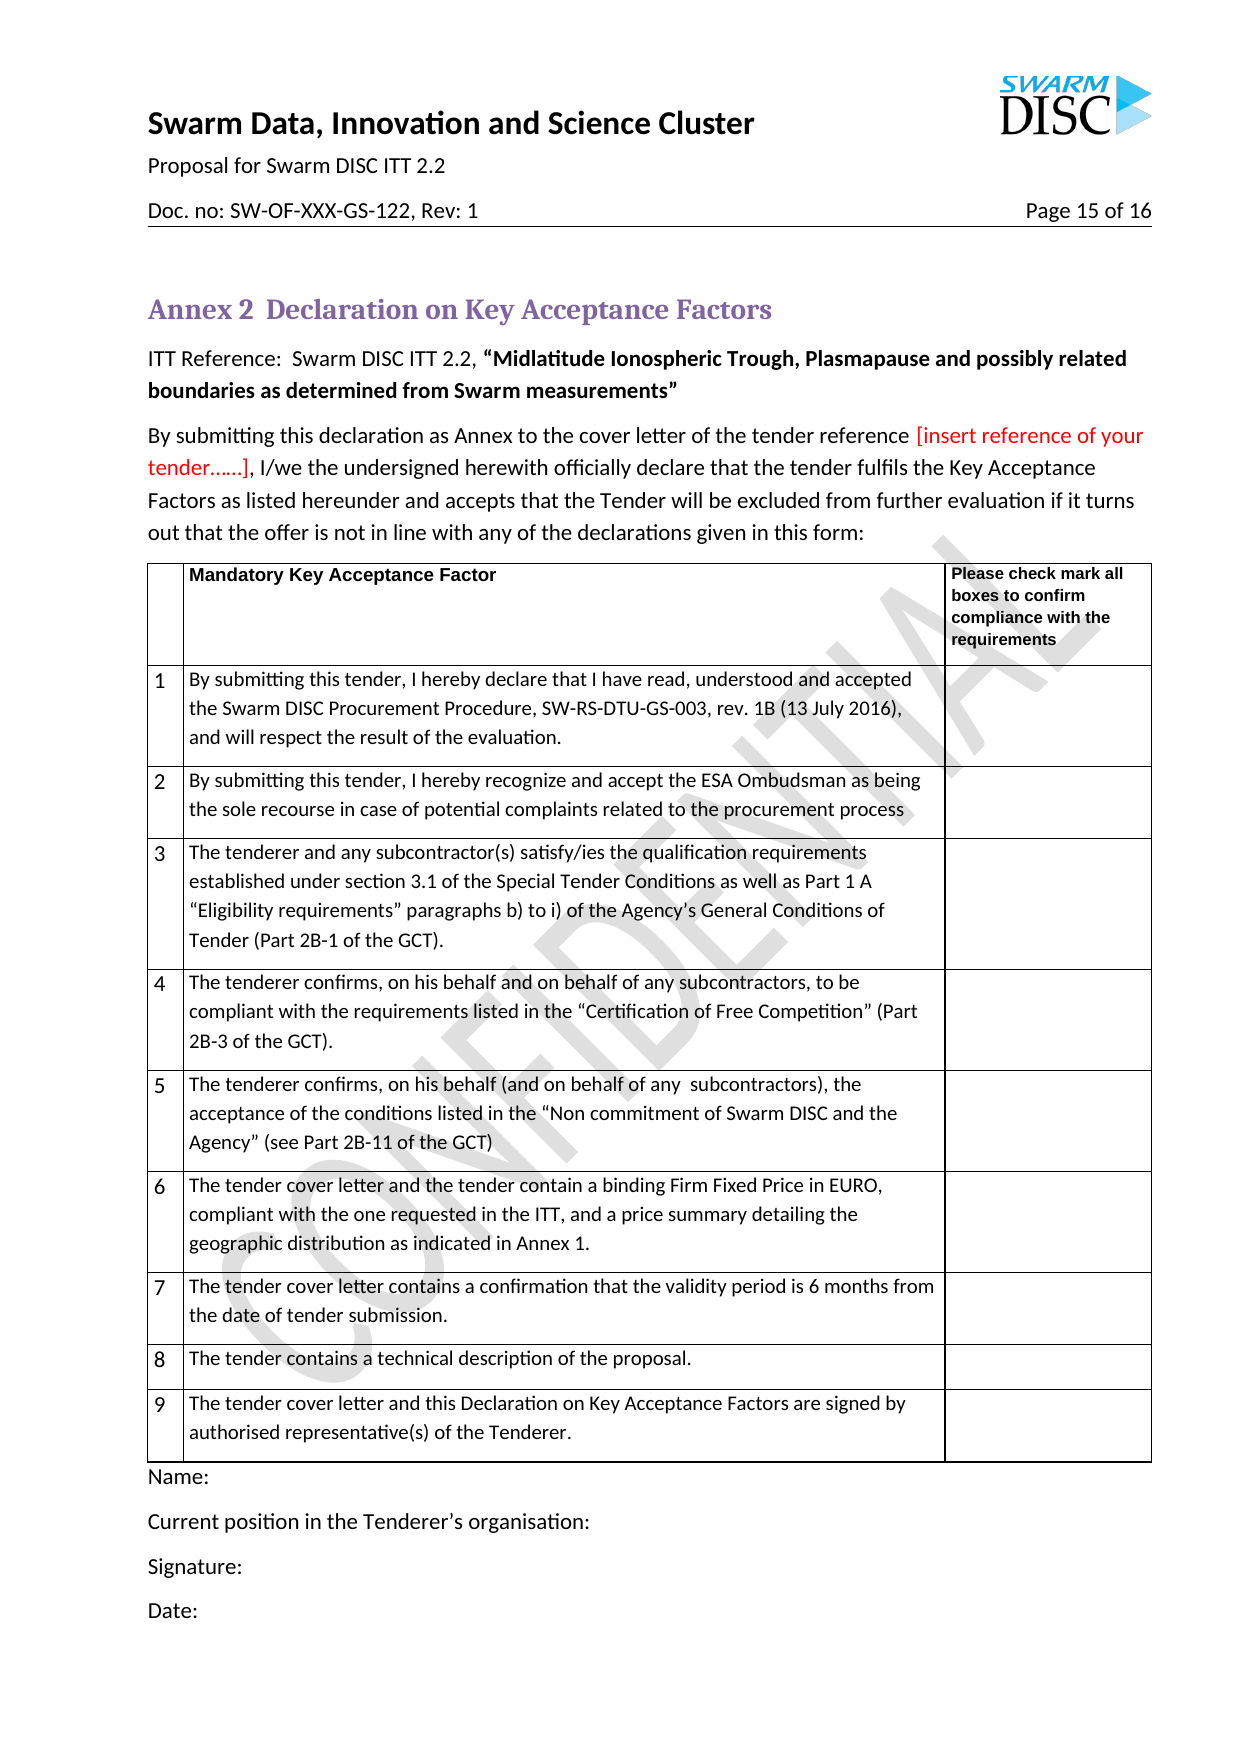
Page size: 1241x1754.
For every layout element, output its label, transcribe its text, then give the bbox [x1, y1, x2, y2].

text Current position in the Tenderer’s organisation: [148, 1507, 1152, 1535]
text Name: [148, 1463, 1152, 1490]
table_cell The tenderer confirms, on his behalf and on behalf of any subcontractors, to be compliant with the requirements listed in the “Certification of Free Competition” (Part 2B-3 of the GCT). [184, 970, 944, 1070]
table_cell 4 [148, 970, 183, 1070]
table_cell [946, 1273, 1151, 1344]
table_cell By submitting this tender, I hereby recognize and accept the ESA Ombudsman as being the sole recourse in case of potential complaints related to the procurement process [184, 767, 944, 838]
table_cell [946, 1390, 1151, 1461]
picture [1000, 76, 1011, 89]
table_cell 7 [148, 1273, 183, 1344]
table_cell 8 [148, 1345, 183, 1389]
text By submitting this declaration as Annex to the cover letter of the tender reference [insert reference of your tender……], I/we the undersigned herewith officially declare that the tender fulfils the Key Acceptance Factors as listed hereunder and accepts that the Tender will be excluded from further evaluation if it turns out that the offer is not in line with any of the declarations given in this form: [148, 421, 1152, 546]
table_cell 3 [148, 839, 183, 968]
table_cell [946, 767, 1151, 838]
table_cell The tender cover letter and this Declaration on Key Acceptance Factors are signed by authorised representative(s) of the Tenderer. [184, 1390, 944, 1461]
table_cell [946, 1345, 1151, 1389]
text Date: [148, 1596, 1152, 1624]
table_cell By submitting this tender, I hereby declare that I have read, understood and accepted the Swarm DISC Procurement Procedure, SW-RS-DTU-GS-003, rev. 1B (13 July 2016), and will respect the result of the evaluation. [184, 666, 944, 766]
text ITT Reference: Swarm DISC ITT 2.2, “Midlatitude Ionospheric Trough, Plasmapause and possibly related boundaries as determined from Swarm measurements” [148, 344, 1152, 405]
table_cell 2 [148, 767, 183, 838]
table_cell 9 [148, 1390, 183, 1461]
table_cell [946, 1172, 1151, 1272]
table_cell The tender cover letter and the tender contain a binding Firm Fixed Price in EURO, compliant with the one requested in the ITT, and a price summary detailing the geographic distribution as indicated in Annex 1. [184, 1172, 944, 1272]
table_cell The tender cover letter contains a confirmation that the validity period is 6 months from the date of tender submission. [184, 1273, 944, 1344]
table_header [148, 564, 183, 665]
picture [1000, 76, 1152, 135]
table_cell 6 [148, 1172, 183, 1272]
table_cell The tender contains a technical description of the proposal. [184, 1345, 944, 1389]
table_cell 5 [148, 1071, 183, 1171]
table_cell [946, 839, 1151, 968]
table_header Please check mark all boxes to confirm compliance with the requirements [946, 564, 1151, 665]
picture [1037, 76, 1044, 85]
picture [1094, 76, 1102, 84]
table_cell 1 [148, 666, 183, 766]
table_cell The tenderer confirms, on his behalf (and on behalf of any subcontractors), the acceptance of the conditions listed in the “Non commitment of Swarm DISC and the Agency” (see Part 2B-11 of the GCT) [184, 1071, 944, 1171]
table_header Mandatory Key Acceptance Factor [184, 564, 944, 665]
table_cell [946, 970, 1151, 1070]
picture [1024, 76, 1032, 86]
table_cell The tenderer and any subcontractor(s) satisfy/ies the qualification requirements established under section 3.1 of the Special Tender Conditions as well as Part 1 A “Eligibility requirements” paragraphs b) to i) of the Agency’s General Conditions of Tender (Part 2B-1 of the GCT). [184, 839, 944, 968]
picture [1070, 78, 1078, 83]
text Declaration on Key Acceptance Factors [148, 293, 1152, 327]
table_cell [946, 1071, 1151, 1171]
table_cell [946, 666, 1151, 766]
text Signature: [148, 1552, 1152, 1580]
